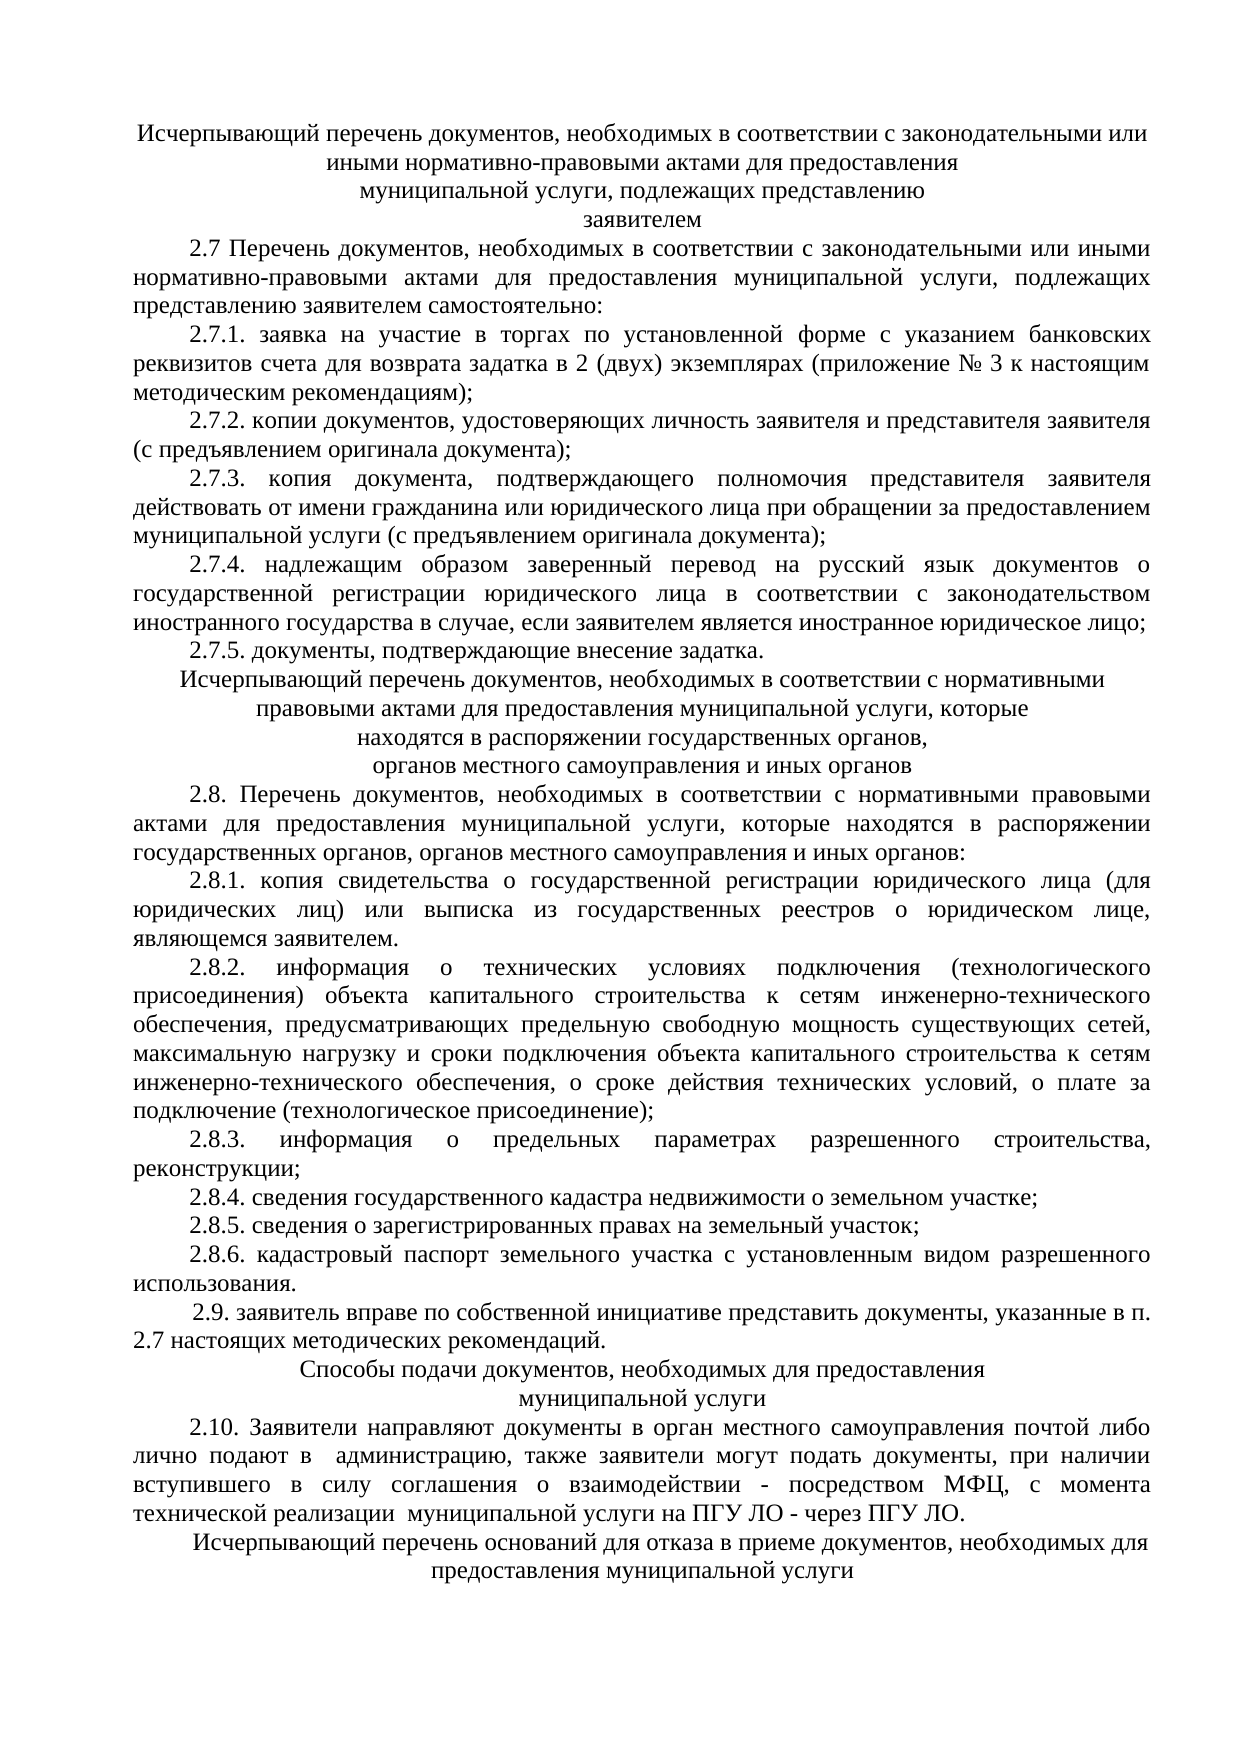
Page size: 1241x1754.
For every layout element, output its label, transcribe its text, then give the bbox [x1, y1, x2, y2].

text муниципальной услуги, подлежащих представлению [133, 176, 1152, 204]
text 2.10. Заявители направляют документы в орган местного самоуправления почтой либо лично подают в администрацию, также заявители могут подать документы, при наличии вступившего в силу соглашения о взаимодействии - посредством МФЦ, с момента технической реализации муниципальной услуги на ПГУ ЛО - через ПГУ ЛО. [133, 1412, 1152, 1527]
text 2.8. Перечень документов, необходимых в соответствии с нормативными правовыми актами для предоставления муниципальной услуги, которые находятся в распоряжении государственных органов, органов местного самоуправления и иных органов: [133, 779, 1152, 866]
text 2.8.4. сведения государственного кадастра недвижимости о земельном участке; [133, 1182, 1152, 1211]
text 2.7.3. копия документа, подтверждающего полномочия представителя заявителя действовать от имени гражданина или юридического лица при обращении за предоставлением муниципальной услуги (с предъявлением оригинала документа); [133, 463, 1152, 549]
text находятся в распоряжении государственных органов, [133, 722, 1152, 751]
text Исчерпывающий перечень документов, необходимых в соответствии с законодательными или иными нормативно-правовыми актами для предоставления [133, 118, 1152, 176]
text 2.7 Перечень документов, необходимых в соответствии с законодательными или иными нормативно-правовыми актами для предоставления муниципальной услуги, подлежащих представлению заявителем самостоятельно: [133, 233, 1152, 319]
text 2.7.2. копии документов, удостоверяющих личность заявителя и представителя заявителя (с предъявлением оригинала документа); [133, 406, 1152, 463]
text органов местного самоуправления и иных органов [133, 751, 1152, 779]
text 2.8.3. информация о предельных параметрах разрешенного строительства, реконструкции; [133, 1124, 1152, 1182]
text Способы подачи документов, необходимых для предоставления [133, 1354, 1152, 1383]
text 2.8.1. копия свидетельства о государственной регистрации юридического лица (для юридических лиц) или выписка из государственных реестров о юридическом лице, являющемся заявителем. [133, 866, 1152, 952]
text заявителем [133, 204, 1152, 233]
text 2.8.6. кадастровый паспорт земельного участка с установленным видом разрешенного использования. [133, 1239, 1152, 1297]
text Исчерпывающий перечень документов, необходимых в соответствии с нормативными правовыми актами для предоставления муниципальной услуги, которые [133, 664, 1152, 722]
text 2.7.5. документы, подтверждающие внесение задатка. [133, 636, 1152, 664]
text 2.8.2. информация о технических условиях подключения (технологического присоединения) объекта капитального строительства к сетям инженерно-технического обеспечения, предусматривающих предельную свободную мощность существующих сетей, максимальную нагрузку и сроки подключения объекта капитального строительства к сетям инженерно-технического обеспечения, о сроке действия технических условий, о плате за подключение (технологическое присоединение); [133, 952, 1152, 1124]
text 2.7.4. надлежащим образом заверенный перевод на русский язык документов о государственной регистрации юридического лица в соответствии с законодательством иностранного государства в случае, если заявителем является иностранное юридическое лицо; [133, 549, 1152, 636]
text муниципальной услуги [133, 1383, 1152, 1412]
text 2.8.5. сведения о зарегистрированных правах на земельный участок; [133, 1211, 1152, 1239]
text 2.7.1. заявка на участие в торгах по установленной форме с указанием банковских реквизитов счета для возврата задатка в 2 (двух) экземплярах (приложение № 3 к настоящим методическим рекомендациям); [133, 319, 1152, 406]
text 2.9. заявитель вправе по собственной инициативе представить документы, указанные в п. 2.7 настоящих методических рекомендаций. [133, 1297, 1152, 1354]
text Исчерпывающий перечень оснований для отказа в приеме документов, необходимых для предоставления муниципальной услуги [133, 1527, 1152, 1584]
